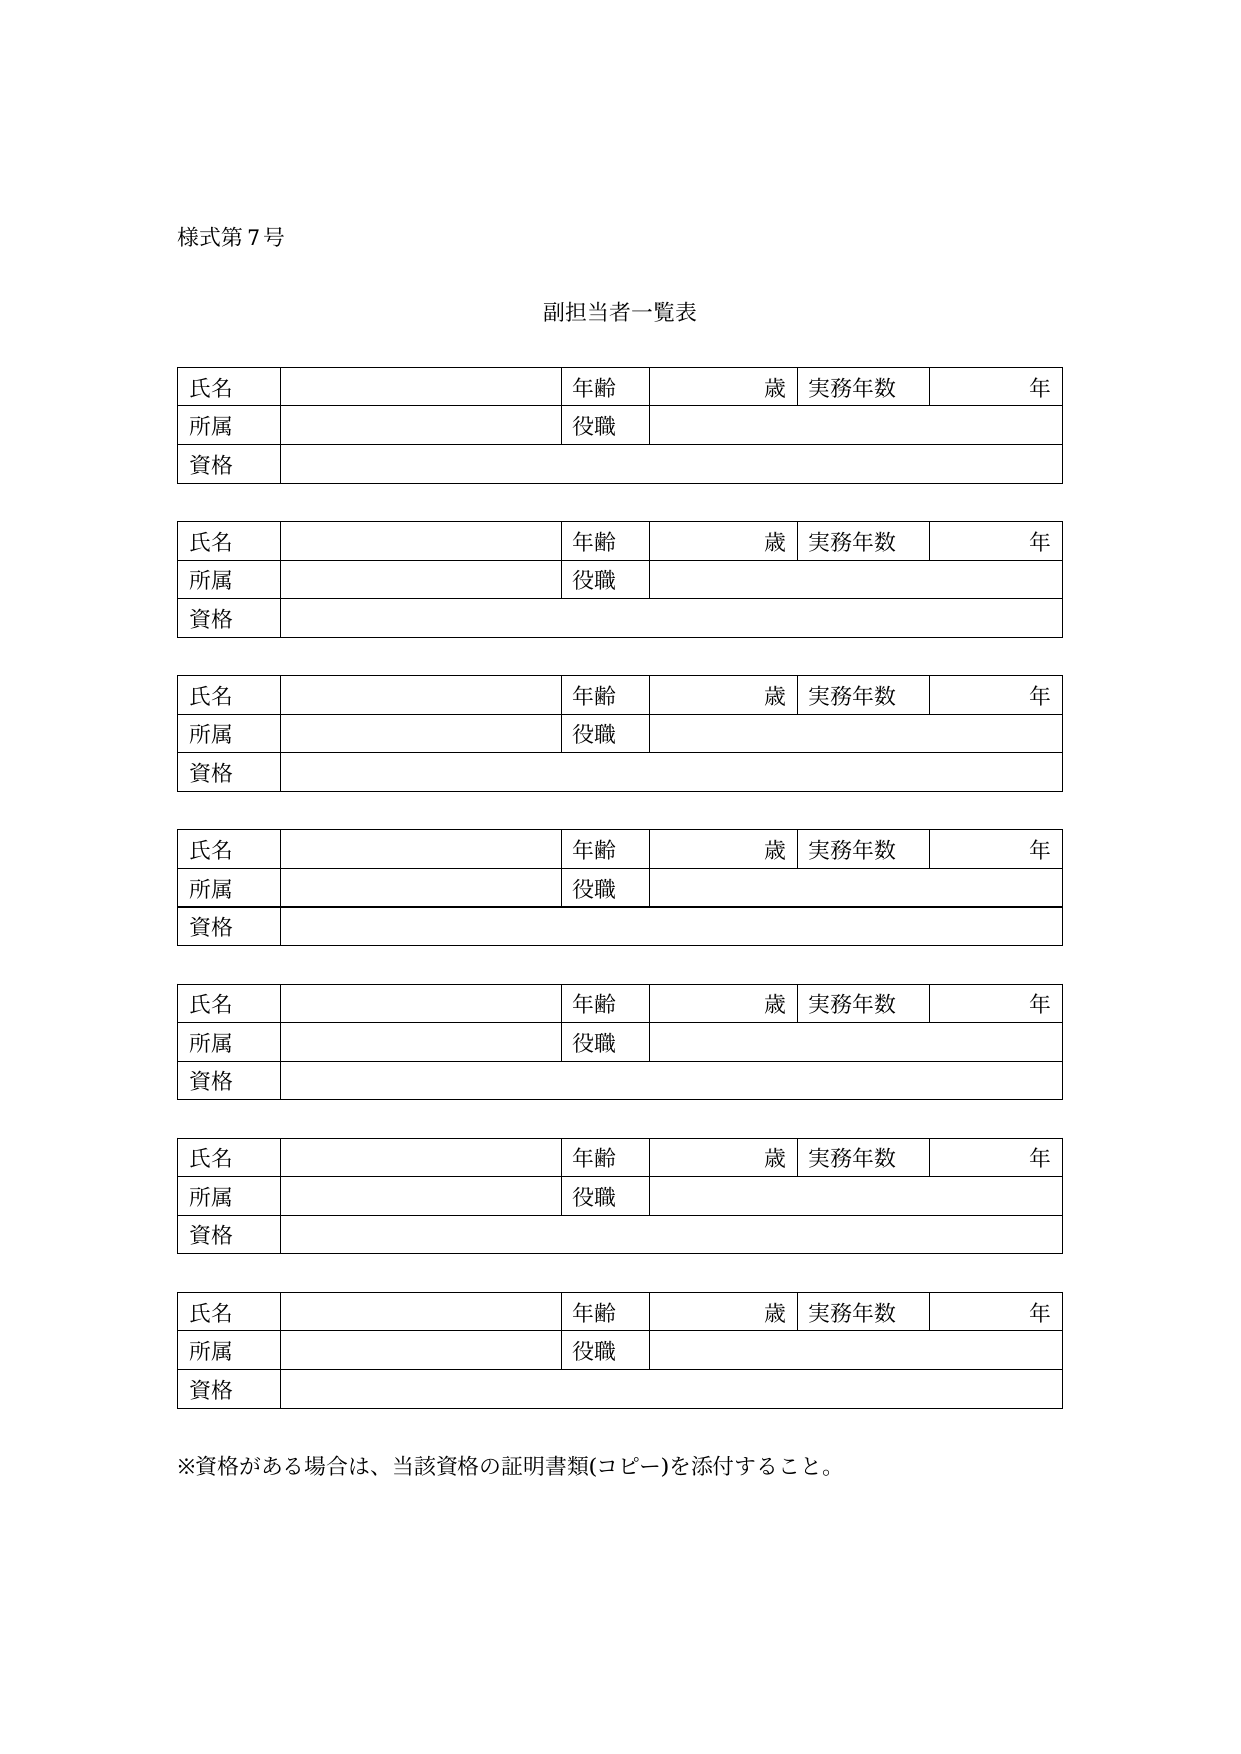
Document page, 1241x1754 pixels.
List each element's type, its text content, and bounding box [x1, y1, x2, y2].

table_header 氏名 [178, 1139, 280, 1176]
table_header 実務年数 [798, 985, 929, 1022]
table_cell 役職 [562, 1177, 649, 1215]
table_header 歳 [650, 522, 797, 559]
table_header 氏名 [178, 830, 280, 868]
table_cell 役職 [562, 1023, 649, 1061]
table_cell [281, 406, 561, 444]
table_header 年 [930, 985, 1062, 1022]
table_cell [281, 1216, 1062, 1253]
text 副担当者一覧表 [177, 292, 1063, 329]
table_header [281, 676, 561, 714]
table_header [281, 1139, 561, 1176]
table_cell [281, 1370, 1062, 1407]
table_cell 資格 [178, 1062, 280, 1099]
table_cell [650, 1331, 1062, 1369]
table_header 年 [930, 830, 1062, 868]
table_cell 資格 [178, 599, 280, 637]
table_header [281, 985, 561, 1022]
table_header 年齢 [562, 1139, 649, 1176]
table_header 年齢 [562, 676, 649, 714]
table_header [281, 830, 561, 868]
table_header 実務年数 [798, 522, 929, 559]
table_header 歳 [650, 368, 797, 405]
table_cell 資格 [178, 753, 280, 791]
table_header 年齢 [562, 830, 649, 868]
table_cell 所属 [178, 1177, 280, 1215]
table_cell 所属 [178, 1023, 280, 1061]
table_header 歳 [650, 985, 797, 1022]
table_cell 資格 [178, 1370, 280, 1407]
table_cell [281, 753, 1062, 791]
text ※資格がある場合は、当該資格の証明書類(コピー)を添付すること。 [177, 1446, 1063, 1483]
table_header 氏名 [178, 985, 280, 1022]
table_cell 資格 [178, 445, 280, 482]
table_cell 所属 [178, 715, 280, 752]
table_header 年齢 [562, 522, 649, 559]
table_header 実務年数 [798, 368, 929, 405]
table_cell [281, 1331, 561, 1369]
table_header [281, 1293, 561, 1330]
table_header 氏名 [178, 368, 280, 405]
table_cell [281, 561, 561, 598]
table_cell [281, 715, 561, 752]
table_cell [650, 715, 1062, 752]
table_header 氏名 [178, 676, 280, 714]
table_cell 所属 [178, 561, 280, 598]
table_header 実務年数 [798, 830, 929, 868]
table_cell [281, 1177, 561, 1215]
table_header 年齢 [562, 1293, 649, 1330]
table_header 実務年数 [798, 676, 929, 714]
table_cell [650, 561, 1062, 598]
table_cell [281, 1023, 561, 1061]
table_header 歳 [650, 830, 797, 868]
table_cell [281, 445, 1062, 482]
table_cell 所属 [178, 1331, 280, 1369]
table_header 年 [930, 522, 1062, 559]
table_header 年 [930, 676, 1062, 714]
table_header 年齢 [562, 985, 649, 1022]
table_cell [650, 1177, 1062, 1215]
table_cell 資格 [178, 908, 280, 945]
table_cell [650, 1023, 1062, 1061]
table_header 年齢 [562, 368, 649, 405]
table_header [281, 368, 561, 405]
table_header 実務年数 [798, 1139, 929, 1176]
table_cell [650, 869, 1062, 906]
table_cell 役職 [562, 406, 649, 444]
table_header 歳 [650, 676, 797, 714]
table_cell 所属 [178, 406, 280, 444]
table_header 実務年数 [798, 1293, 929, 1330]
table_cell 所属 [178, 869, 280, 906]
table_header 歳 [650, 1139, 797, 1176]
table_header 氏名 [178, 1293, 280, 1330]
table_cell 役職 [562, 715, 649, 752]
table_header 年 [930, 368, 1062, 405]
table_cell 役職 [562, 1331, 649, 1369]
table_header 氏名 [178, 522, 280, 559]
table_cell [650, 406, 1062, 444]
table_header 年 [930, 1139, 1062, 1176]
table_header [281, 522, 561, 559]
text 様式第7号 [177, 217, 1063, 254]
table_cell [281, 869, 561, 906]
table_cell 役職 [562, 869, 649, 906]
table_cell 資格 [178, 1216, 280, 1253]
table_cell 役職 [562, 561, 649, 598]
table_header 年 [930, 1293, 1062, 1330]
table_cell [281, 599, 1062, 637]
table_header 歳 [650, 1293, 797, 1330]
table_cell [281, 1062, 1062, 1099]
table_cell [281, 908, 1062, 945]
